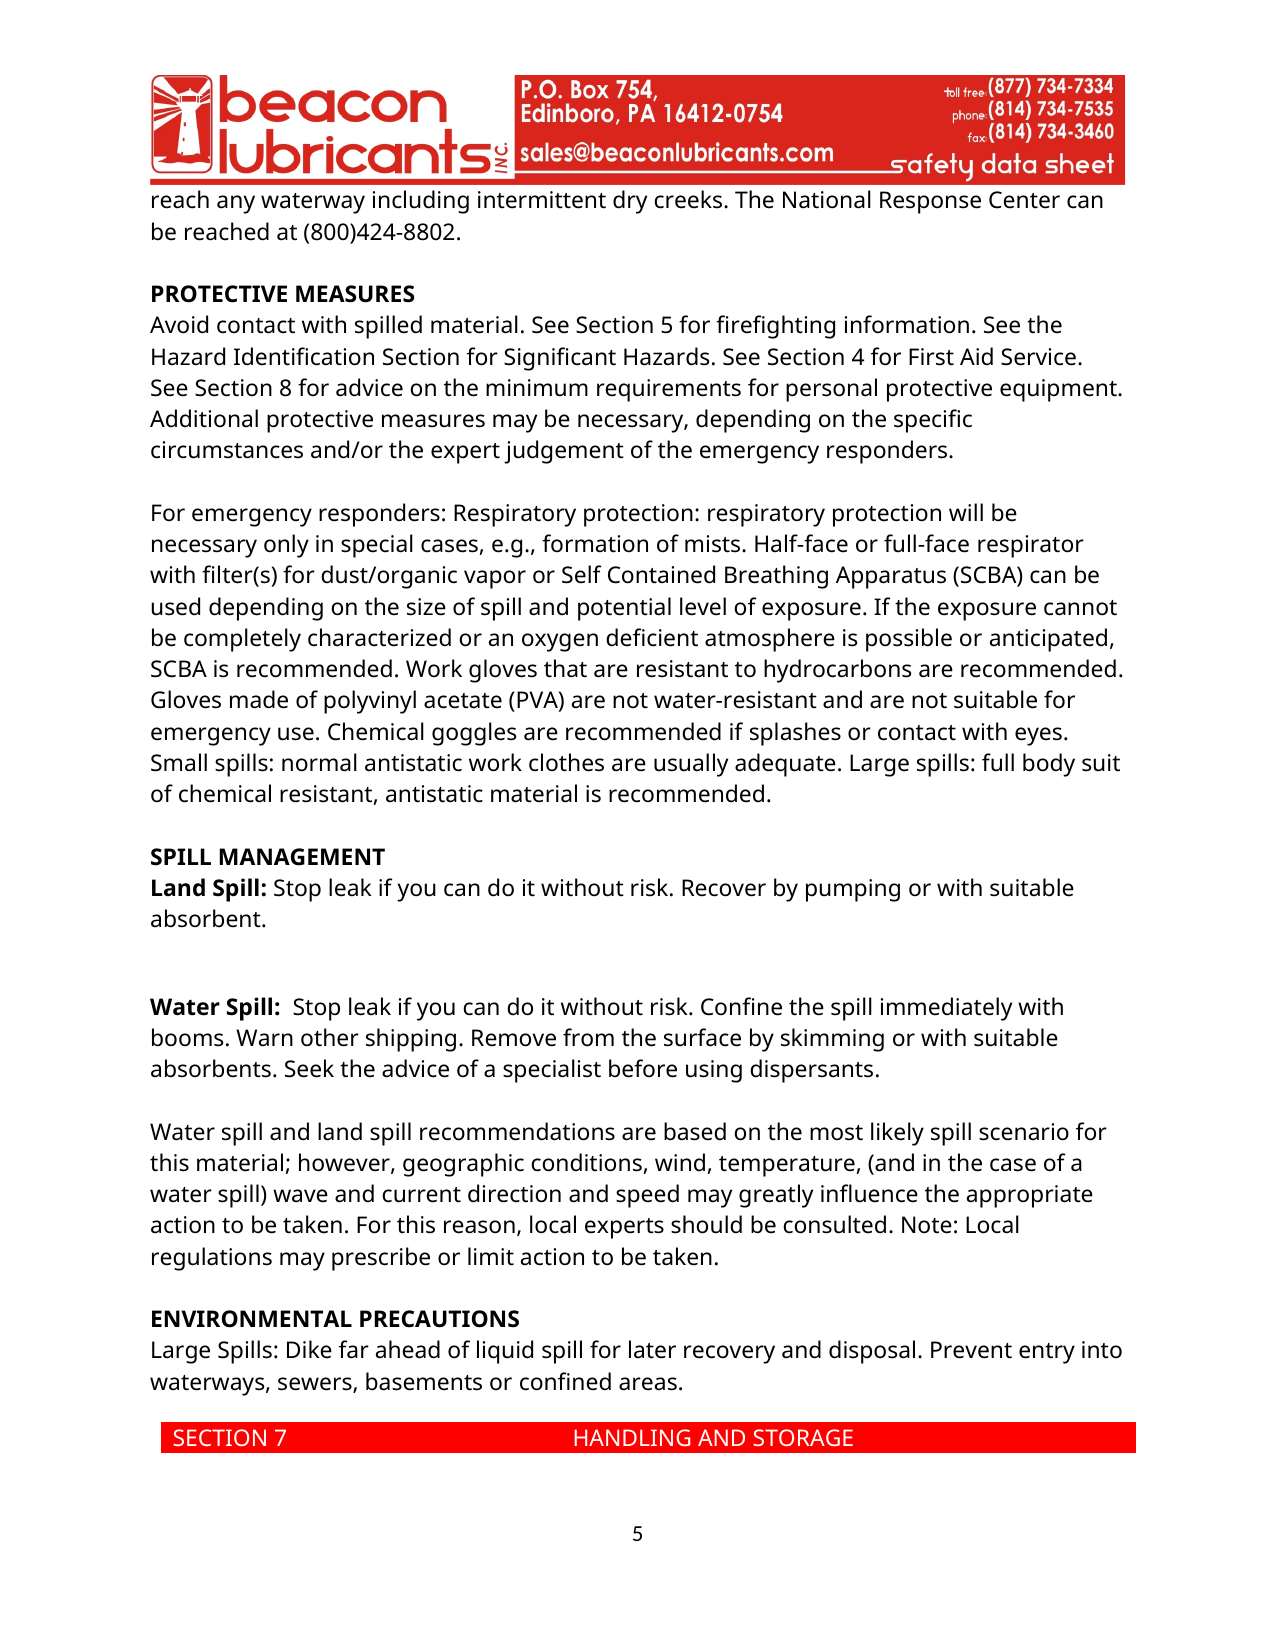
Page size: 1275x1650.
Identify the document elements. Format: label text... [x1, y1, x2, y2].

table_header SECTION 7 HANDLING AND STORAGE [161, 1422, 1136, 1453]
picture [150, 75, 1125, 185]
text Water Spill: Stop leak if you can do it without risk. Confine the spill immediately with booms. Warn other shipping. Remove from the surface by skimming or with suitable absorbents. Seek the advice of a specialist before using dispersants. Water spill and land spill recommendations are based on the most likely spill scenario for this material; however, geographic conditions, wind, temperature, (and in the case of a water spill) wave and current direction and speed may greatly influence the appropriate action to be taken. For this reason, local experts should be consulted. Note: Local regulations may prescribe or limit action to be taken. ENVIRONMENTAL PRECAUTIONS Large Spills: Dike far ahead of liquid spill for later recovery and disposal. Prevent entry into waterways, sewers, basements or confined areas. [150, 959, 1125, 1397]
text For emergency responders: Respiratory protection: respiratory protection will be necessary only in special cases, e.g., formation of mists. Half-face or full-face respirator with filter(s) for dust/organic vapor or Self Contained Breathing Apparatus (SCBA) can be used depending on the size of spill and potential level of exposure. If the exposure cannot be completely characterized or an oxygen deficient atmosphere is possible or anticipated, SCBA is recommended. Work gloves that are resistant to hydrocarbons are recommended. Gloves made of polyvinyl acetate (PVA) are not water-resistant and are not suitable for emergency use. Chemical goggles are recommended if splashes or contact with eyes. Small spills: normal antistatic work clothes are usually adequate. Large spills: full body suit of chemical resistant, antistatic material is recommended. SPILL MANAGEMENT Land Spill: Stop leak if you can do it without risk. Recover by pumping or with suitable absorbent. [150, 497, 1125, 934]
